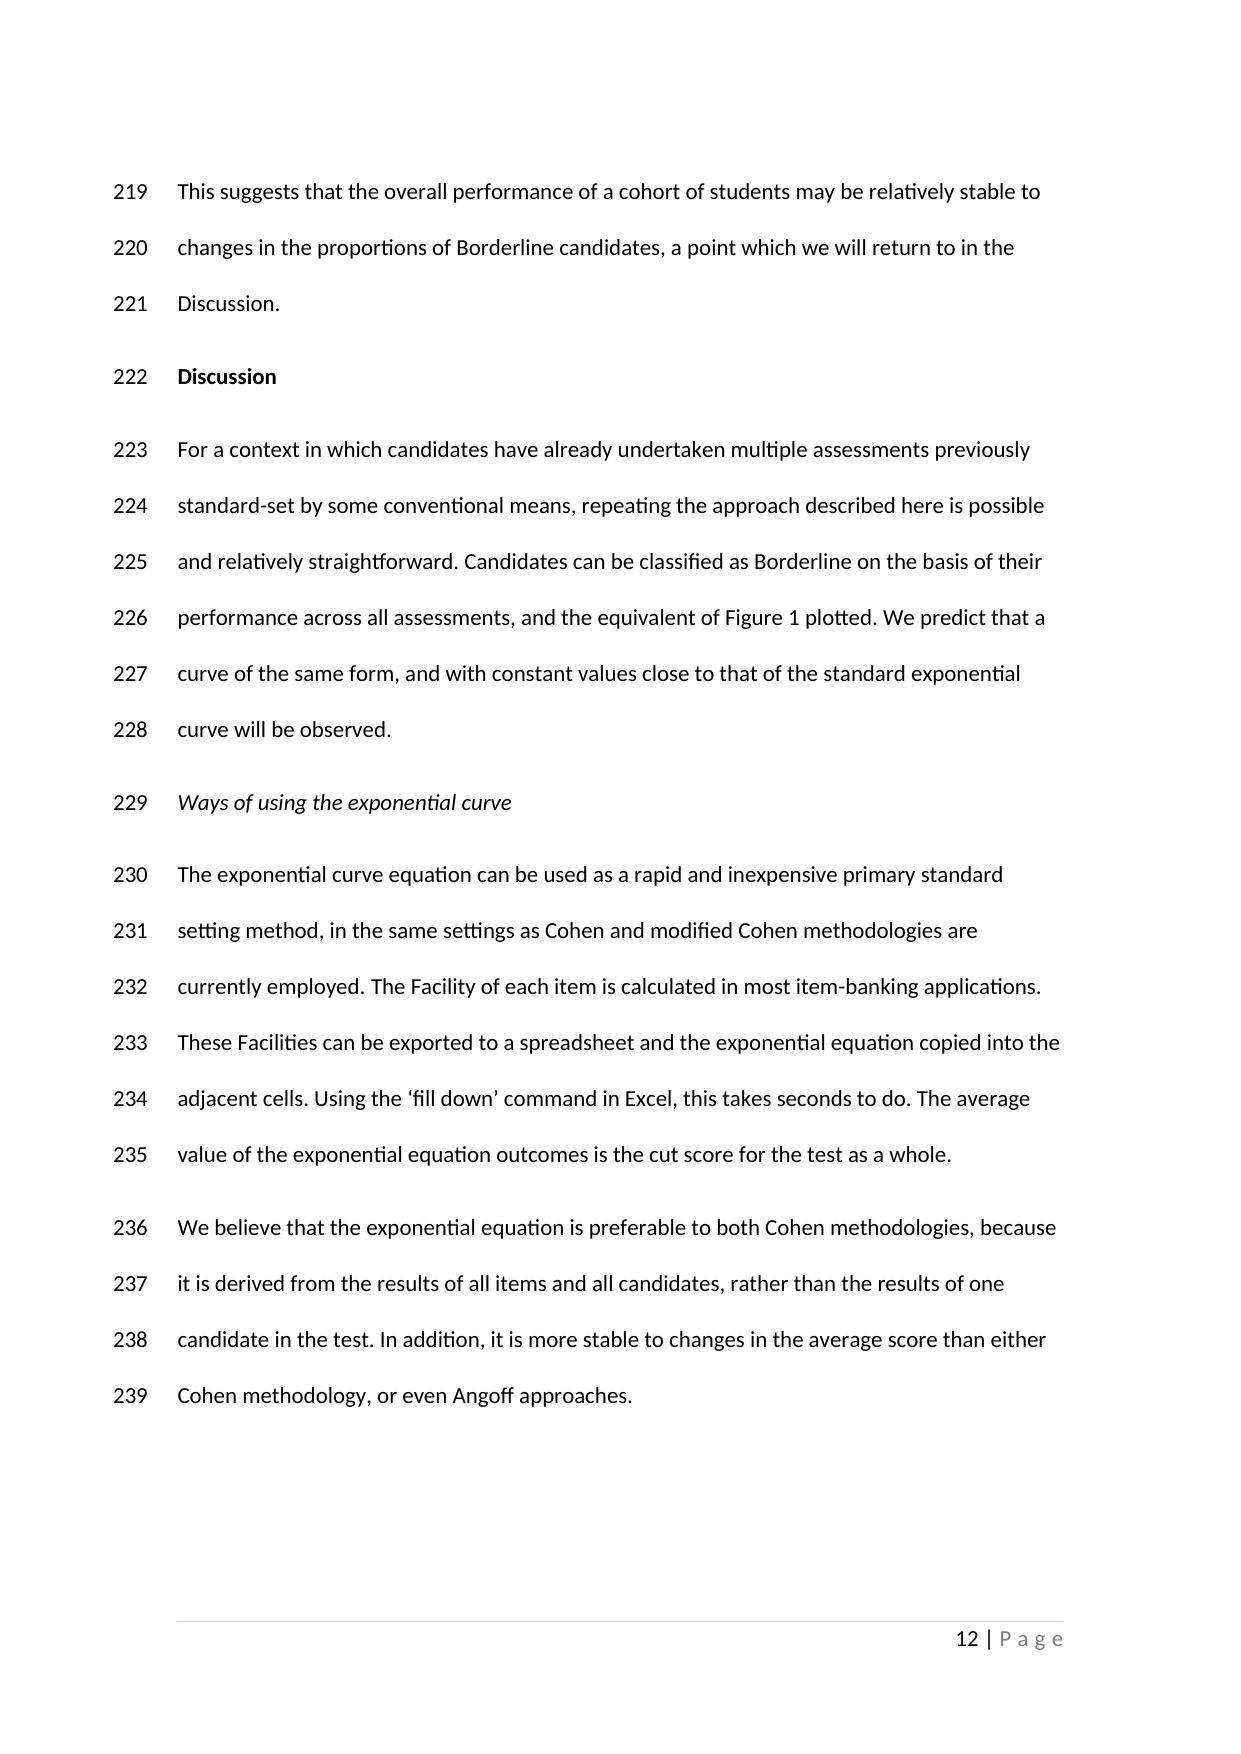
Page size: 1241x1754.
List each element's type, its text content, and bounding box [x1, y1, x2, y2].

text Ways of using the exponential curve [177, 788, 1063, 816]
text This suggests that the overall performance of a cohort of students may be relatively stable to changes in the proportions of Borderline candidates, a point which we will return to in the Discussion. [177, 177, 1063, 317]
text Discussion [177, 362, 1063, 390]
text We believe that the exponential equation is preferable to both Cohen methodologies, because it is derived from the results of all items and all candidates, rather than the results of one candidate in the test. In addition, it is more stable to changes in the average score than either Cohen methodology, or even Angoff approaches. [177, 1213, 1063, 1409]
text For a context in which candidates have already undertaken multiple assessments previously standard-set by some conventional means, repeating the approach described here is possible and relatively straightforward. Candidates can be classified as Borderline on the basis of their performance across all assessments, and the equivalent of Figure 1 plotted. We predict that a curve of the same form, and with constant values close to that of the standard exponential curve will be observed. [177, 435, 1063, 743]
text The exponential curve equation can be used as a rapid and inexpensive primary standard setting method, in the same settings as Cohen and modified Cohen methodologies are currently employed. The Facility of each item is calculated in most item-banking applications. These Facilities can be exported to a spreadsheet and the exponential equation copied into the adjacent cells. Using the ‘fill down’ command in Excel, this takes seconds to do. The average value of the exponential equation outcomes is the cut score for the test as a whole. [177, 860, 1063, 1168]
